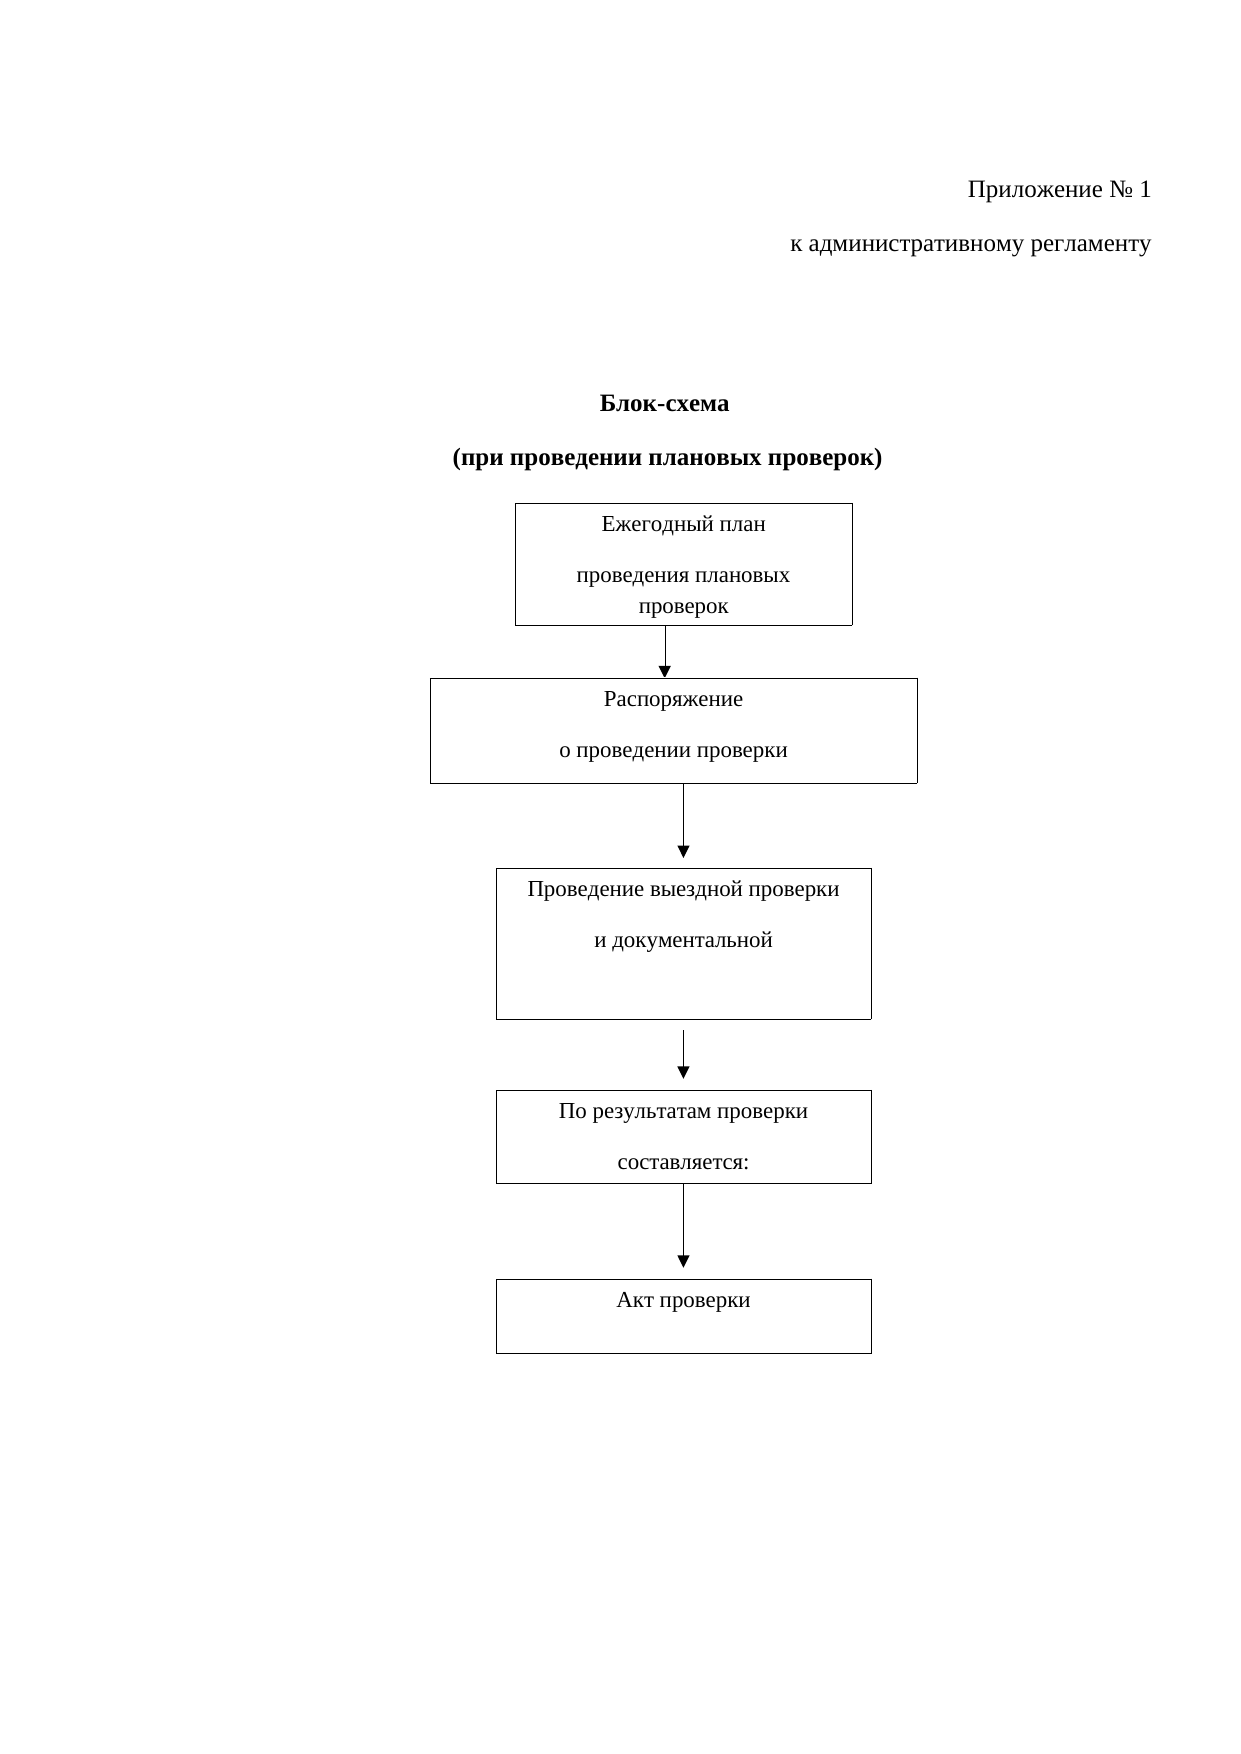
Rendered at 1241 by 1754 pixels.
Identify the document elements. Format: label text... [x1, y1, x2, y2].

text (при проведении плановых проверок) [177, 442, 1152, 471]
text Блок-схема [177, 388, 1152, 417]
text Приложение № 1 [177, 174, 1152, 203]
text к административному регламенту [177, 228, 1152, 257]
